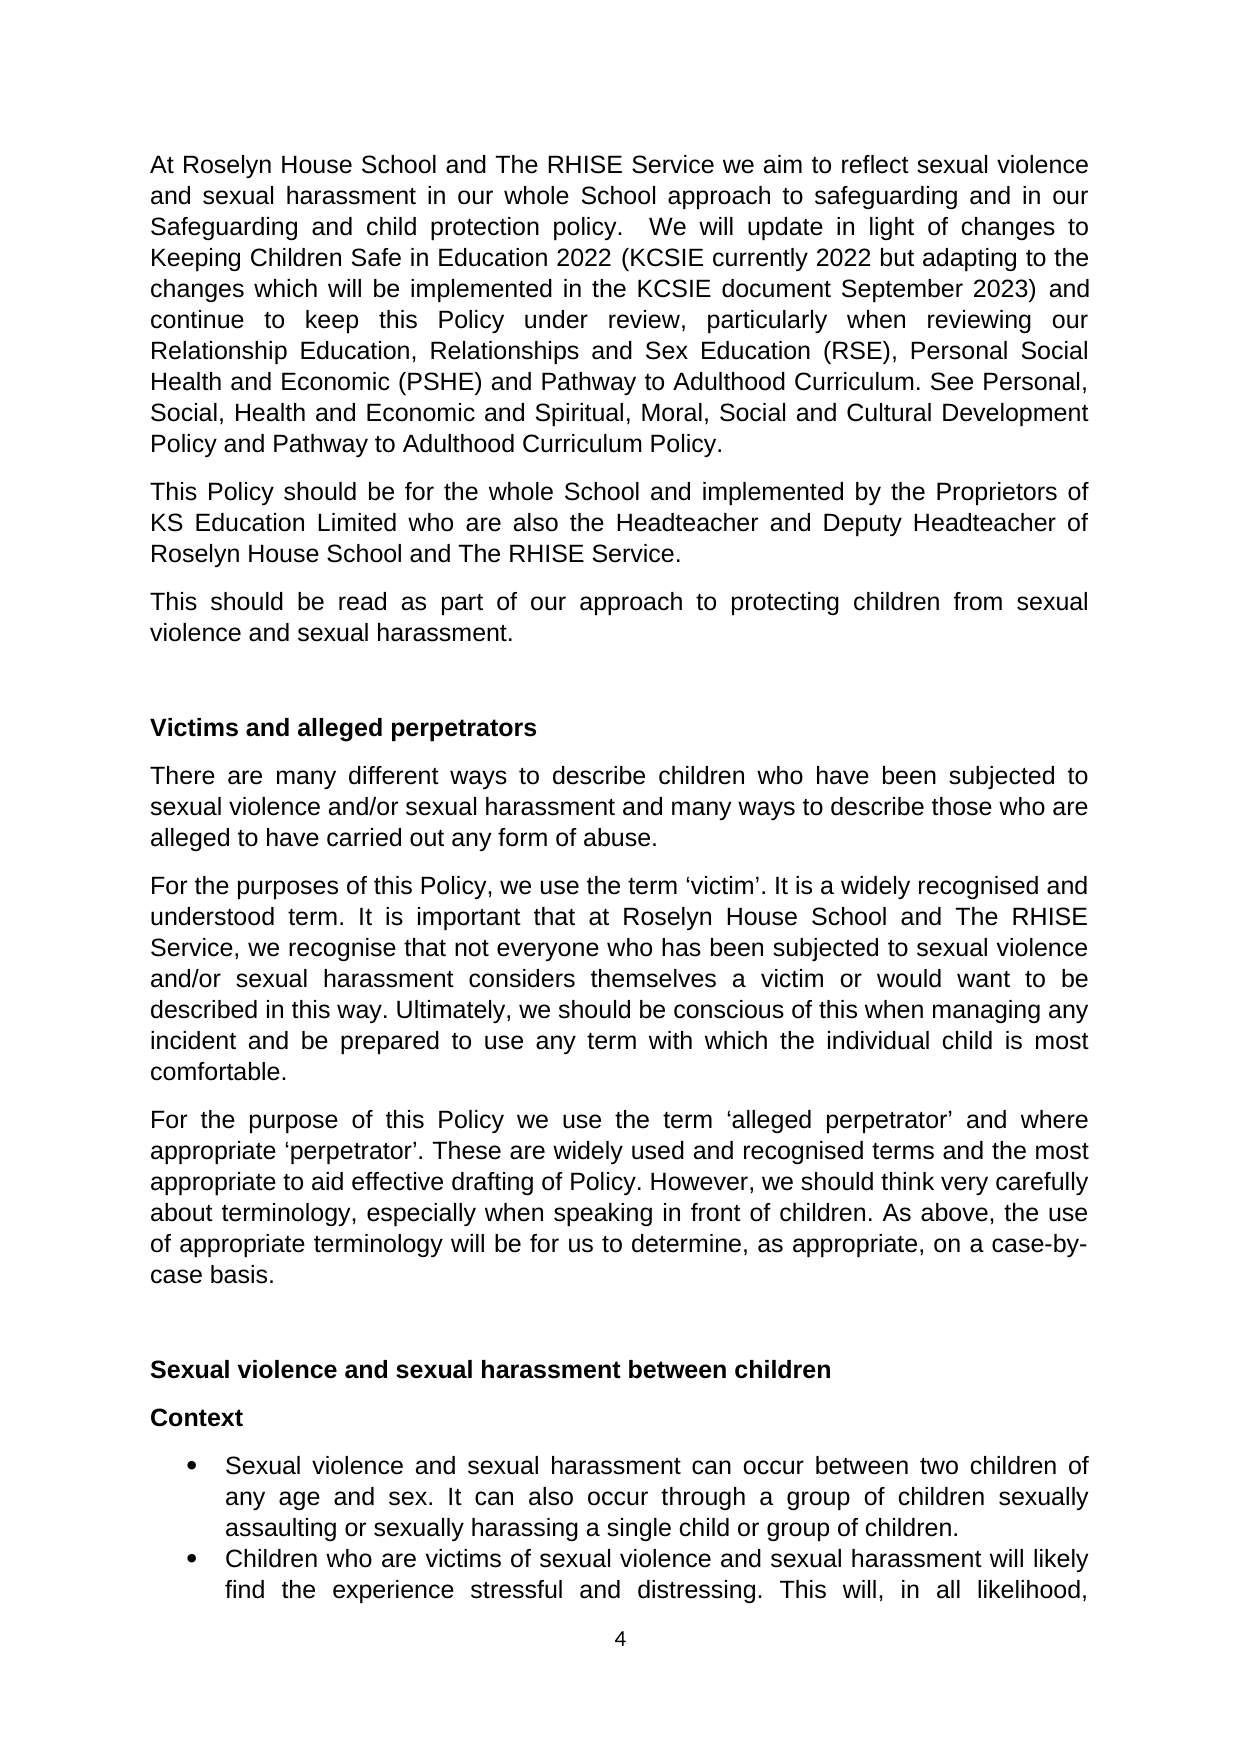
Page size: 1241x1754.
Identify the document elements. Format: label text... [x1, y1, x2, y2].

text This Policy should be for the whole School and implemented by the Proprietors of KS Education Limited who are also the Headteacher and Deputy Headteacher of Roselyn House School and The RHISE Service. [150, 477, 1090, 568]
text For the purposes of this Policy, we use the term ‘victim’. It is a widely recognised and understood term. It is important that at Roselyn House School and The RHISE Service, we recognise that not everyone who has been subjected to sexual violence and/or sexual harassment considers themselves a victim or would want to be described in this way. Ultimately, we should be conscious of this when managing any incident and be prepared to use any term with which the individual child is most comfortable. [150, 871, 1090, 1086]
text Victims and alleged perpetrators [150, 713, 1090, 742]
text Context [150, 1403, 1090, 1432]
text For the purpose of this Policy we use the term ‘alleged perpetrator’ and where appropriate ‘perpetrator’. These are widely used and recognised terms and the most appropriate to aid effective drafting of Policy. However, we should think very carefully about terminology, especially when speaking in front of children. As above, the use of appropriate terminology will be for us to determine, as appropriate, on a case-by-case basis. [150, 1105, 1090, 1289]
text At Roselyn House School and The RHISE Service we aim to reflect sexual violence and sexual harassment in our whole School approach to safeguarding and in our Safeguarding and child protection policy. We will update in light of changes to Keeping Children Safe in Education 2022 (KCSIE currently 2022 but adapting to the changes which will be implemented in the KCSIE document September 2023) and continue to keep this Policy under review, particularly when reviewing our Relationship Education, Relationships and Sex Education (RSE), Personal Social Health and Economic (PSHE) and Pathway to Adulthood Curriculum. See Personal, Social, Health and Economic and Spiritual, Moral, Social and Cultural Development Policy and Pathway to Adulthood Curriculum Policy. [150, 150, 1090, 458]
text This should be read as part of our approach to protecting children from sexual violence and sexual harassment. [150, 587, 1090, 647]
text There are many different ways to describe children who have been subjected to sexual violence and/or sexual harassment and many ways to describe those who are alleged to have carried out any form of abuse. [150, 761, 1090, 852]
text Sexual violence and sexual harassment between children [150, 1355, 1090, 1384]
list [187, 1544, 1090, 1604]
list Sexual violence and sexual harassment can occur between two children of any age and sex. It can also occur through a group of children sexually assaulting or sexually harassing a single child or group of children. [187, 1451, 1090, 1542]
